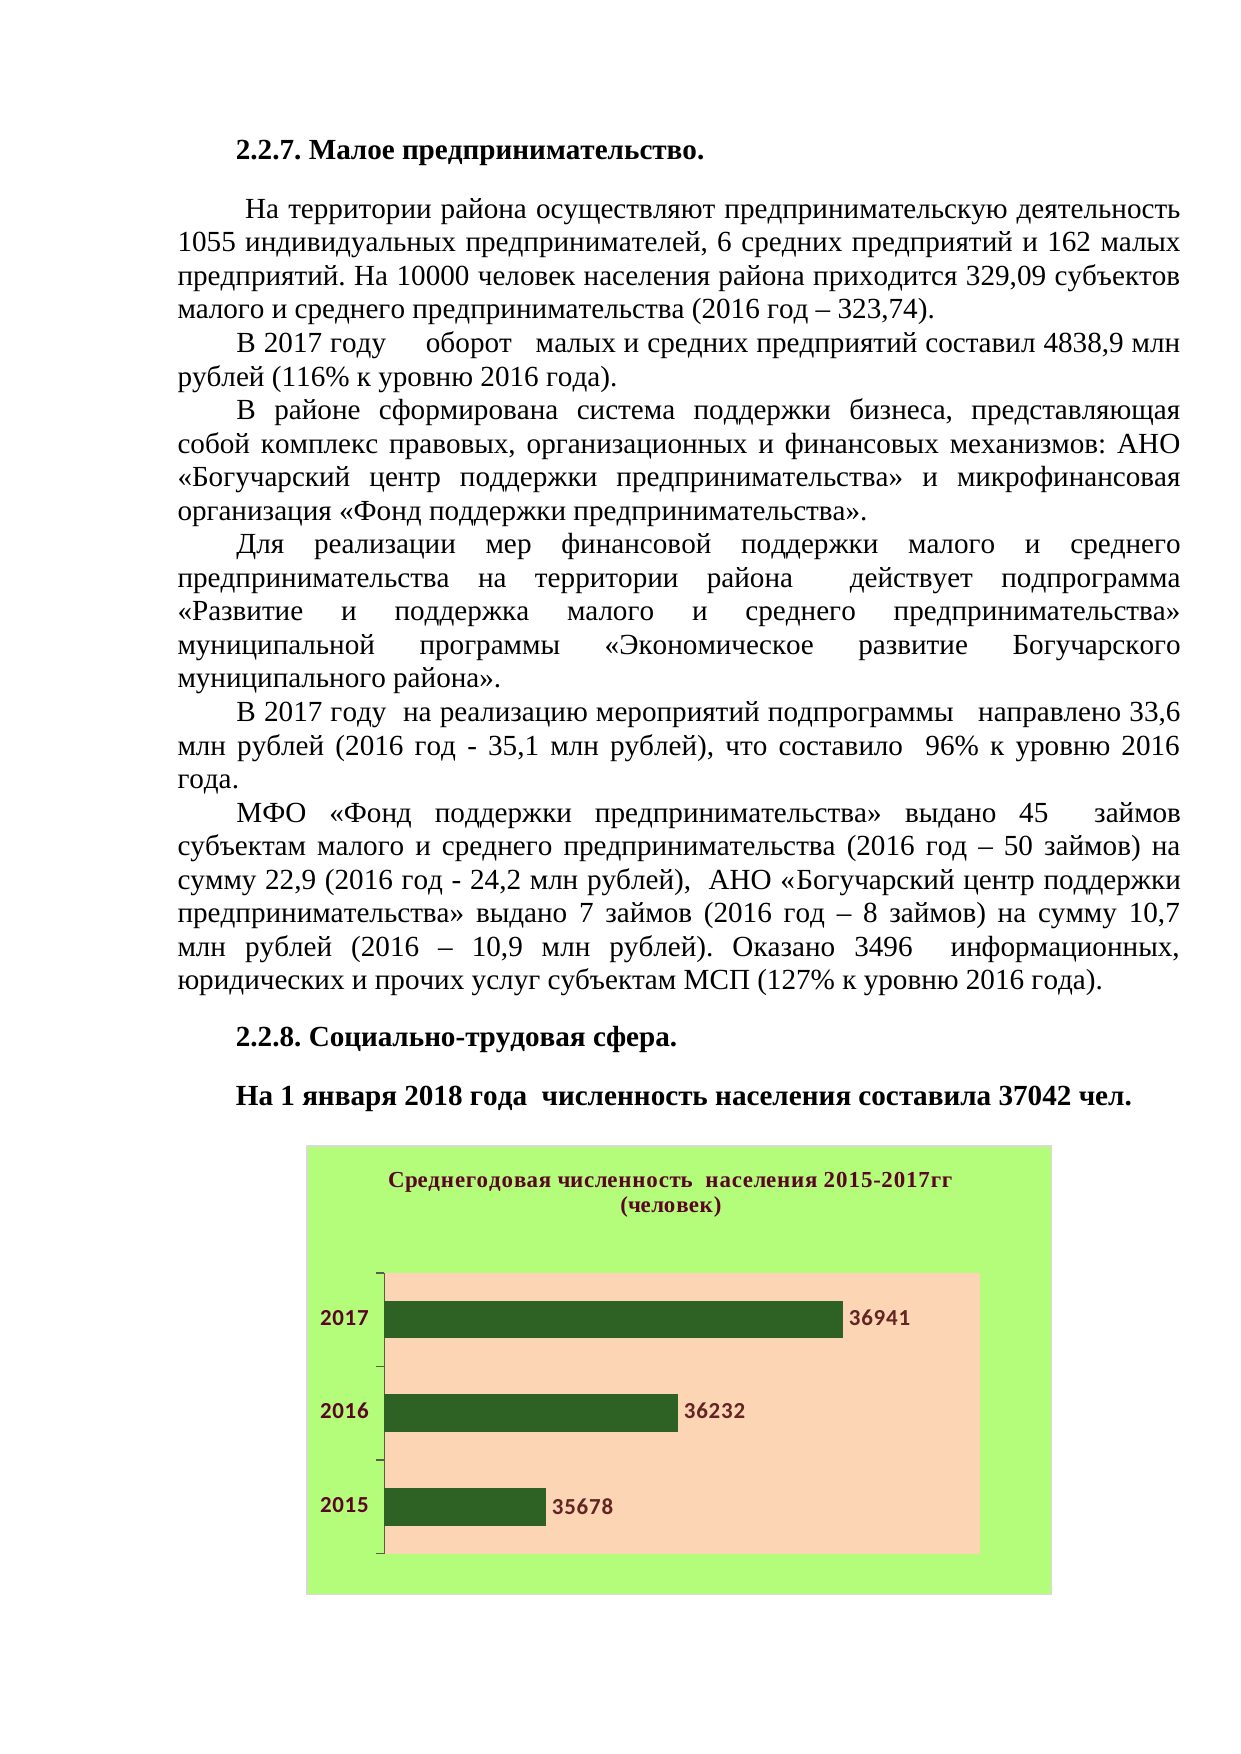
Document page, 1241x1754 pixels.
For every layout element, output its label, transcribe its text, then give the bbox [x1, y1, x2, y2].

text Для реализации мер финансовой поддержки малого и среднего предпринимательства на территории района действует подпрограмма «Развитие и поддержка малого и среднего предпринимательства» муниципальной программы «Экономическое развитие Богучарского муниципального района». [177, 526, 1181, 694]
text МФО «Фонд поддержки предпринимательства» выдано 45 займов субъектам малого и среднего предпринимательства (2016 год – 50 займов) на сумму 22,9 (2016 год - 24,2 млн рублей), АНО «Богучарский центр поддержки предпринимательства» выдано 7 займов (2016 год – 8 займов) на сумму 10,7 млн рублей (2016 – 10,9 млн рублей). Оказано 3496 информационных, юридических и прочих услуг субъектам МСП (127% к уровню 2016 года). [177, 795, 1181, 996]
text В районе сформирована система поддержки бизнеса, представляющая собой комплекс правовых, организационных и финансовых механизмов: АНО «Богучарский центр поддержки предпринимательства» и микрофинансовая организация «Фонд поддержки предпринимательства». [177, 392, 1181, 526]
text На территории района осуществляют предпринимательскую деятельность 1055 индивидуальных предпринимателей, 6 средних предприятий и 162 малых предприятий. На 10000 человек населения района приходится 329,09 субъектов малого и среднего предпринимательства (2016 год – 323,74). [177, 191, 1181, 325]
text В 2017 году на реализацию мероприятий подпрограммы направлено 33,6 млн рублей (2016 год - 35,1 млн рублей), что составило 96% к уровню 2016 года. [177, 694, 1181, 795]
text В 2017 году оборот малых и средних предприятий составил 4838,9 млн рублей (116% к уровню 2016 года). [177, 325, 1181, 392]
text 2.2.7. Малое предпринимательство. [177, 132, 1181, 166]
text 2.2.8. Социально-трудовая сфера. [177, 1019, 1181, 1053]
text На 1 января 2018 года численность населения составила 37042 чел. [177, 1078, 1181, 1112]
